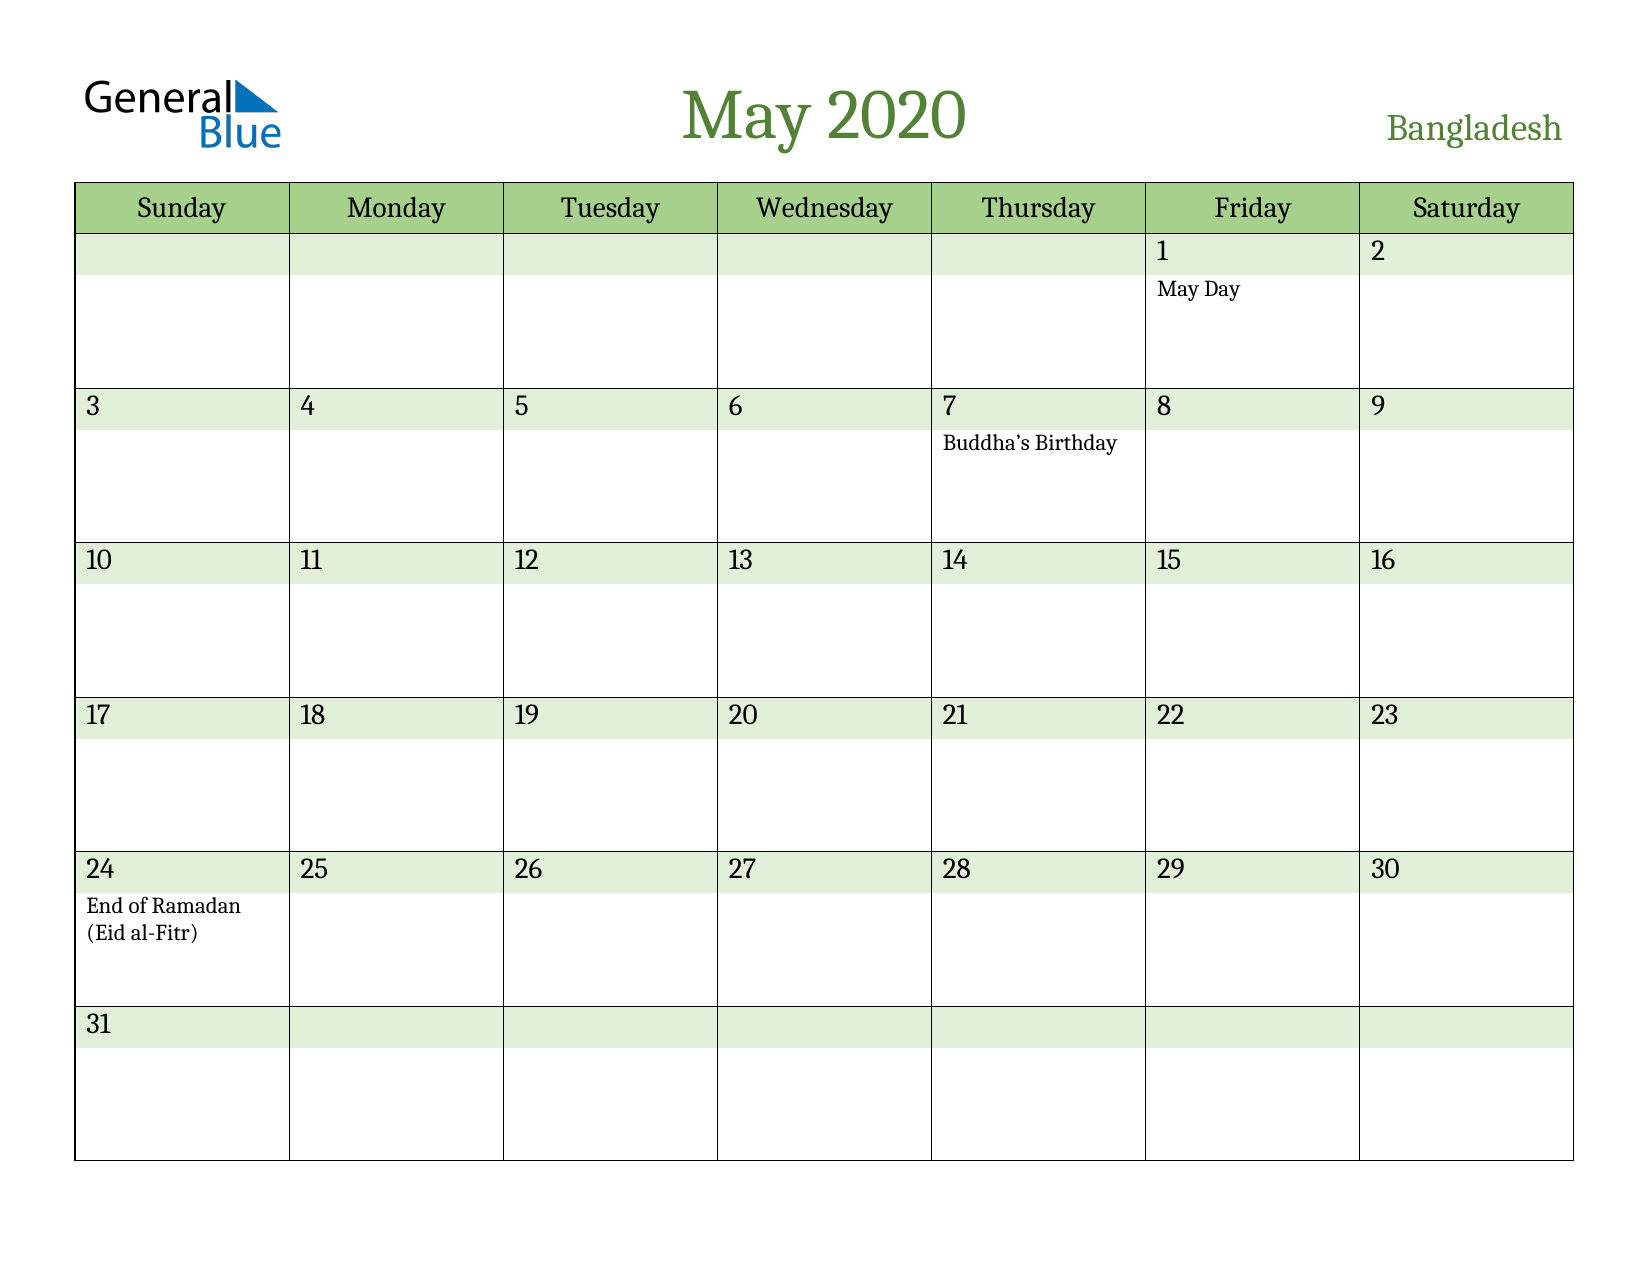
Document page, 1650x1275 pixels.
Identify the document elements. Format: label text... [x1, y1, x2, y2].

table_cell [76, 430, 289, 542]
table_cell 16 [1360, 543, 1573, 584]
table_cell 6 [718, 389, 931, 430]
table_cell 2 [1360, 234, 1573, 275]
table_cell End of Ramadan (Eid al-Fitr) [76, 893, 289, 1006]
table_cell Saturday [1360, 183, 1573, 233]
table_cell 28 [932, 852, 1145, 893]
table_cell 29 [1146, 852, 1359, 893]
table_cell 23 [1360, 698, 1573, 739]
table_cell 27 [718, 852, 931, 893]
table_cell [1360, 1048, 1573, 1160]
table_cell [504, 234, 717, 275]
table_cell 24 [76, 852, 289, 893]
table_cell [932, 1007, 1145, 1048]
table_cell [1146, 1048, 1359, 1160]
table_cell 12 [504, 543, 717, 584]
table_cell 15 [1146, 543, 1359, 584]
table_cell [718, 1048, 931, 1160]
table_cell [1360, 430, 1573, 542]
table_cell [1146, 1007, 1359, 1048]
table_cell Friday [1146, 183, 1359, 233]
table_cell [76, 584, 289, 697]
table_cell Tuesday [504, 183, 717, 233]
table_cell [932, 584, 1145, 697]
table_cell [290, 275, 503, 388]
table_cell [504, 430, 717, 542]
table_cell [1360, 584, 1573, 697]
table_cell [504, 893, 717, 1006]
table_cell 13 [718, 543, 931, 584]
table_cell [290, 893, 503, 1006]
table_cell [76, 275, 289, 388]
table_cell [290, 234, 503, 275]
table_cell [932, 893, 1145, 1006]
table_cell [76, 234, 289, 275]
table_cell 26 [504, 852, 717, 893]
table_cell [718, 234, 931, 275]
table_cell 18 [290, 698, 503, 739]
table_cell Thursday [932, 183, 1145, 233]
table_cell 22 [1146, 698, 1359, 739]
table_cell [718, 739, 931, 851]
table_cell 9 [1360, 389, 1573, 430]
table_cell [1360, 739, 1573, 851]
table_header May 2020 [503, 75, 1146, 182]
table_cell [290, 1048, 503, 1160]
table_cell [76, 739, 289, 851]
table_cell 25 [290, 852, 503, 893]
table_cell [504, 275, 717, 388]
table_cell [718, 584, 931, 697]
table_cell [932, 739, 1145, 851]
table_cell 3 [76, 389, 289, 430]
table_cell 4 [290, 389, 503, 430]
table_cell [932, 1048, 1145, 1160]
table_cell [504, 739, 717, 851]
table_cell 19 [504, 698, 717, 739]
table_cell Buddha’s Birthday [932, 430, 1145, 542]
table_cell Monday [290, 183, 503, 233]
table_cell [1146, 584, 1359, 697]
table_header Bangladesh [1146, 75, 1574, 182]
table_cell 1 [1146, 234, 1359, 275]
table_cell [932, 234, 1145, 275]
table_cell 21 [932, 698, 1145, 739]
table_cell [504, 584, 717, 697]
table_cell [1146, 739, 1359, 851]
picture [85, 80, 281, 148]
table_cell [1360, 893, 1573, 1006]
table_cell 20 [718, 698, 931, 739]
table_cell [290, 584, 503, 697]
table_cell [290, 739, 503, 851]
table_cell 7 [932, 389, 1145, 430]
table_cell [932, 275, 1145, 388]
table_cell [718, 893, 931, 1006]
table_cell [718, 1007, 931, 1048]
table_cell 30 [1360, 852, 1573, 893]
table_header [75, 75, 503, 182]
table_cell [718, 275, 931, 388]
table_cell 10 [76, 543, 289, 584]
table_cell [718, 430, 931, 542]
table_cell 5 [504, 389, 717, 430]
table_cell [504, 1007, 717, 1048]
table_cell [76, 1048, 289, 1160]
table_cell 11 [290, 543, 503, 584]
table_cell [1360, 275, 1573, 388]
table_cell 14 [932, 543, 1145, 584]
table_cell 17 [76, 698, 289, 739]
table_cell Sunday [76, 183, 289, 233]
table_cell [1146, 430, 1359, 542]
table_cell 31 [76, 1007, 289, 1048]
table_cell [1360, 1007, 1573, 1048]
table_cell 8 [1146, 389, 1359, 430]
table_cell Wednesday [718, 183, 931, 233]
table_cell [1146, 893, 1359, 1006]
table_cell [504, 1048, 717, 1160]
table_cell [290, 430, 503, 542]
table_cell [290, 1007, 503, 1048]
table_cell May Day [1146, 275, 1359, 388]
